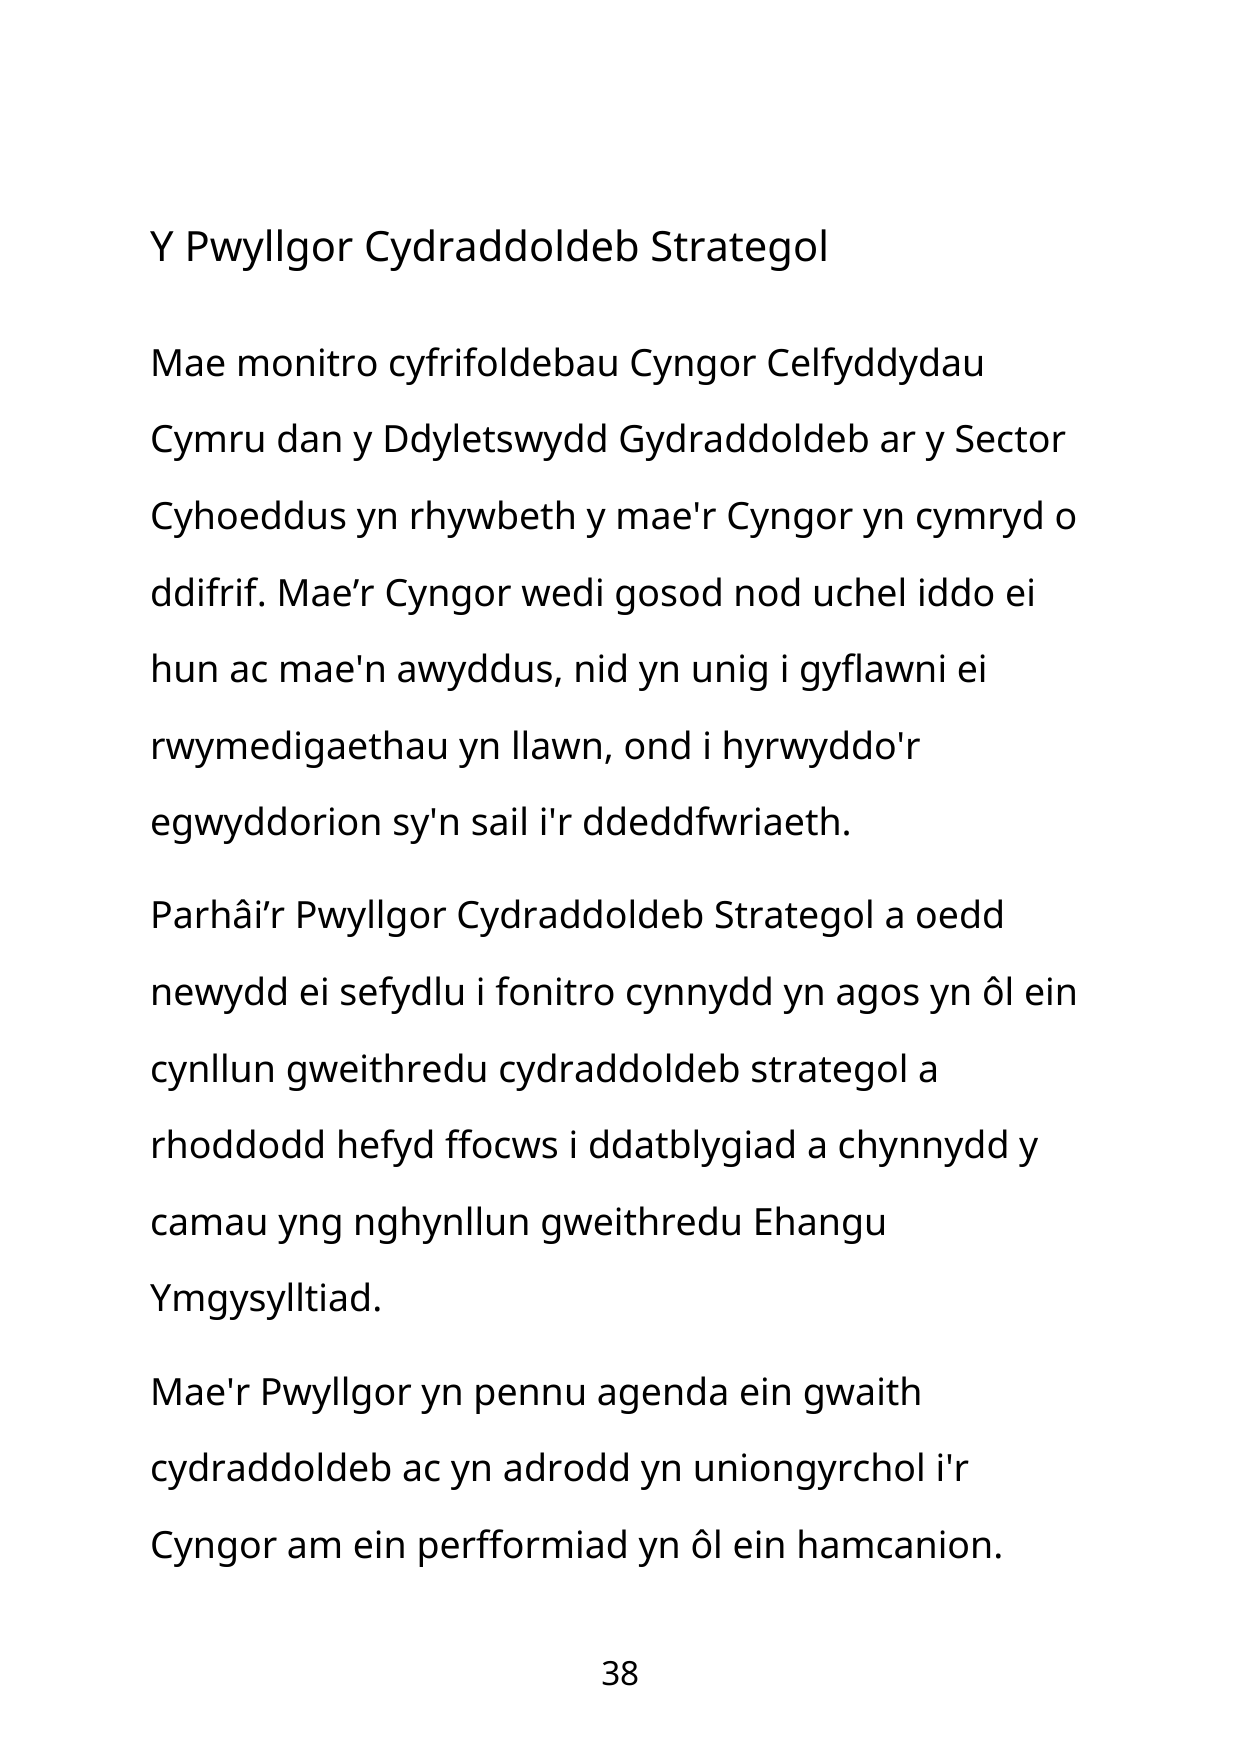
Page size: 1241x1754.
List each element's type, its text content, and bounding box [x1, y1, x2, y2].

text Parhâi’r Pwyllgor Cydraddoldeb Strategol a oedd newydd ei sefydlu i fonitro cynnydd yn agos yn ôl ein cynllun gweithredu cydraddoldeb strategol a rhoddodd hefyd ffocws i ddatblygiad a chynnydd y camau yng nghynllun gweithredu Ehangu Ymgysylltiad. [150, 889, 1090, 1323]
text Mae monitro cyfrifoldebau Cyngor Celfyddydau Cymru dan y Ddyletswydd Gydraddoldeb ar y Sector Cyhoeddus yn rhywbeth y mae'r Cyngor yn cymryd o ddifrif. Mae’r Cyngor wedi gosod nod uchel iddo ei hun ac mae'n awyddus, nid yn unig i gyflawni ei rwymedigaethau yn llawn, ond i hyrwyddo'r egwyddorion sy'n sail i'r ddeddfwriaeth. [150, 336, 1090, 847]
subtitle Y Pwyllgor Cydraddoldeb Strategol [150, 217, 1090, 273]
text Mae'r Pwyllgor yn pennu agenda ein gwaith cydraddoldeb ac yn adrodd yn uniongyrchol i'r Cyngor am ein perfformiad yn ôl ein hamcanion. [150, 1365, 1090, 1569]
